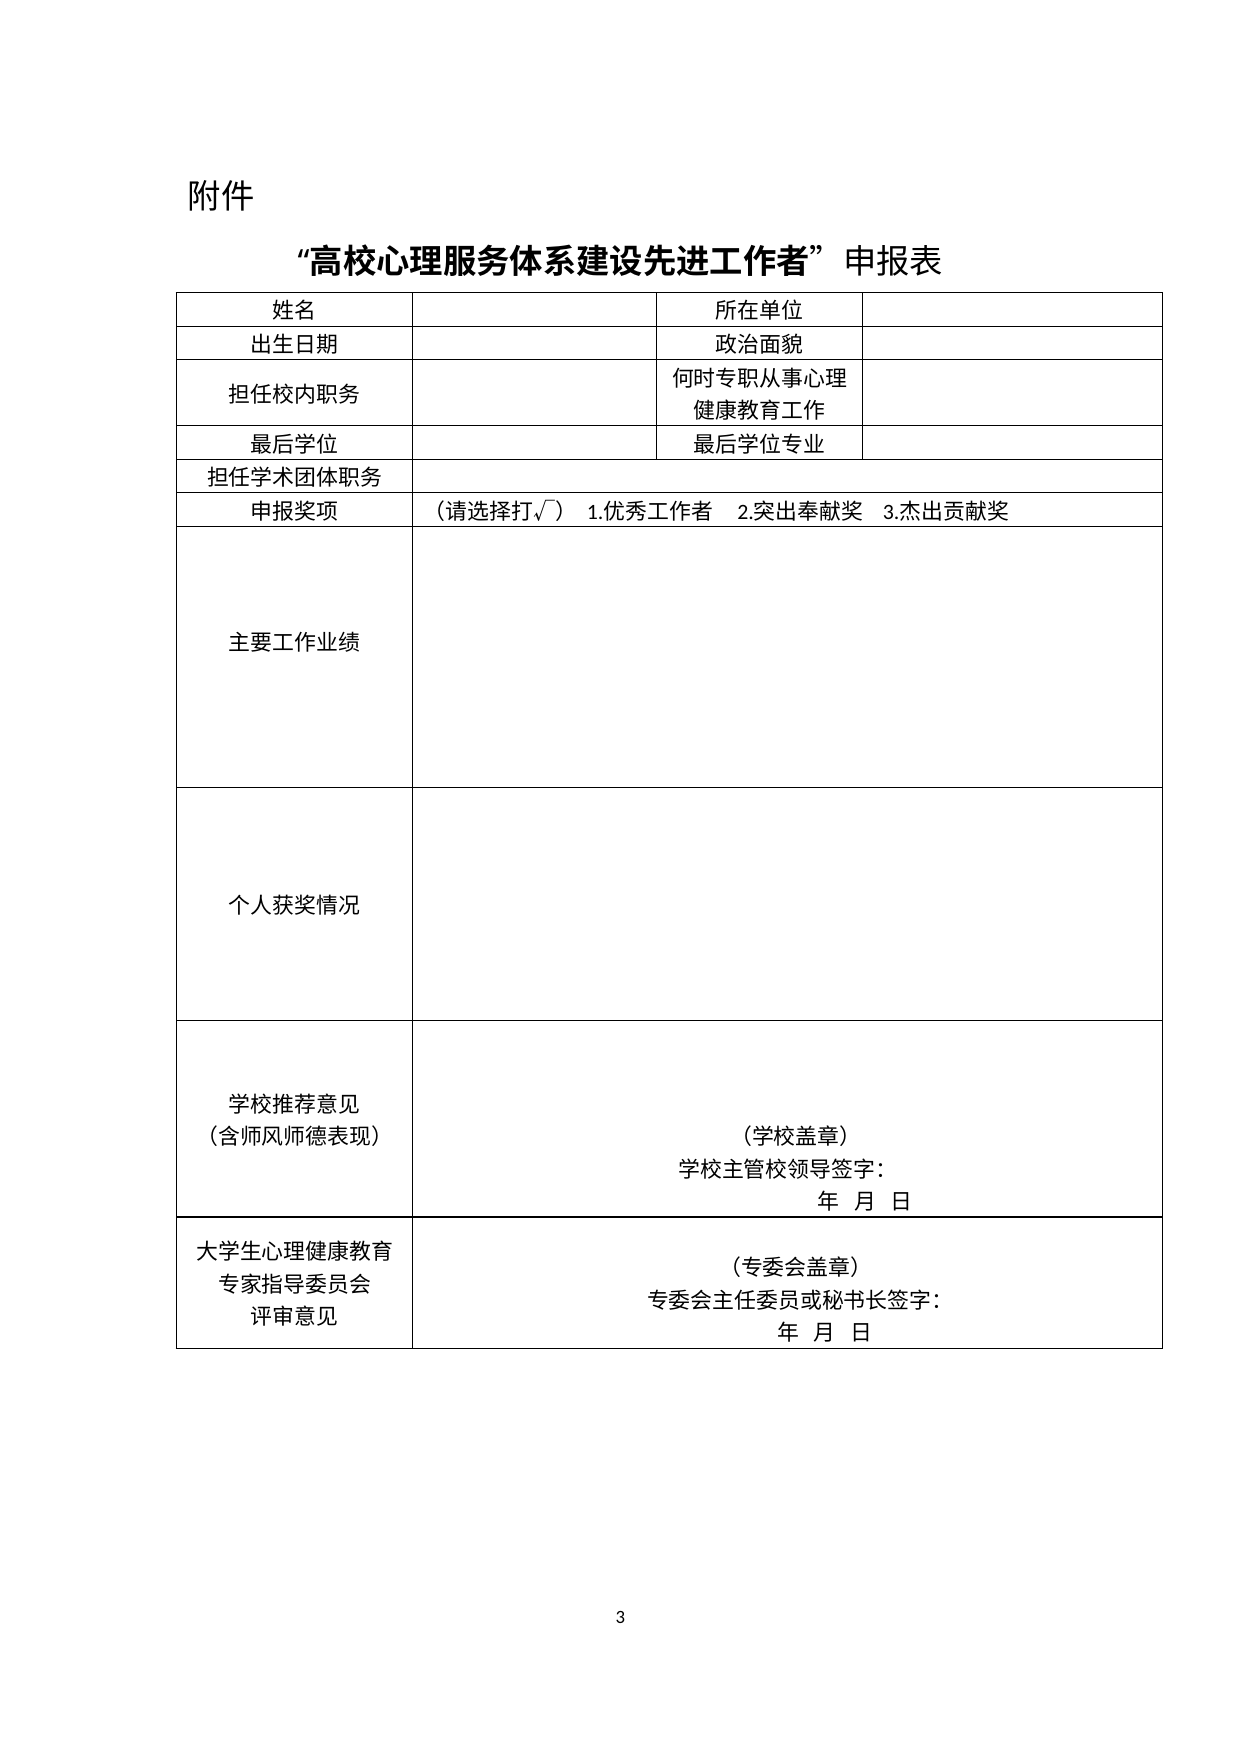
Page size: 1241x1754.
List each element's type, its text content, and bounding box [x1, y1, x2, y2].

table_cell 最后学位 [177, 426, 412, 459]
table_cell [413, 788, 1162, 1020]
table_cell [863, 426, 1162, 459]
table_cell 个人获奖情况 [177, 788, 412, 1020]
table_cell 出生日期 [177, 327, 412, 359]
table_header 姓名 [177, 293, 412, 326]
table_cell 学校推荐意见 （含师风师德表现） [177, 1021, 412, 1216]
table_cell [863, 360, 1162, 425]
table_cell [413, 360, 656, 425]
table_cell [413, 527, 1162, 787]
table_cell 担任校内职务 [177, 360, 412, 425]
table_header [413, 293, 656, 326]
table_cell 申报奖项 [177, 493, 412, 526]
text “高校心理服务体系建设先进工作者”申报表 [187, 227, 1053, 292]
table_cell （请选择打√） 1.优秀工作者 2.突出奉献奖 3.杰出贡献奖 [413, 493, 1162, 526]
table_cell [413, 327, 656, 359]
table_cell （专委会盖章） 专委会主任委员或秘书长签字： 年 月 日 [413, 1218, 1162, 1347]
text 附件 [187, 162, 1053, 227]
table_cell [413, 426, 656, 459]
table_cell 担任学术团体职务 [177, 460, 412, 492]
table_header [863, 293, 1162, 326]
table_cell [413, 460, 1162, 492]
table_cell 大学生心理健康教育专家指导委员会 评审意见 [177, 1218, 412, 1347]
table_cell 何时专职从事心理健康教育工作 [657, 360, 862, 425]
table_cell 主要工作业绩 [177, 527, 412, 787]
table_cell [863, 327, 1162, 359]
table_cell 政治面貌 [657, 327, 862, 359]
table_cell （学校盖章） 学校主管校领导签字： 年 月 日 [413, 1021, 1162, 1216]
table_cell 最后学位专业 [657, 426, 862, 459]
table_header 所在单位 [657, 293, 862, 326]
